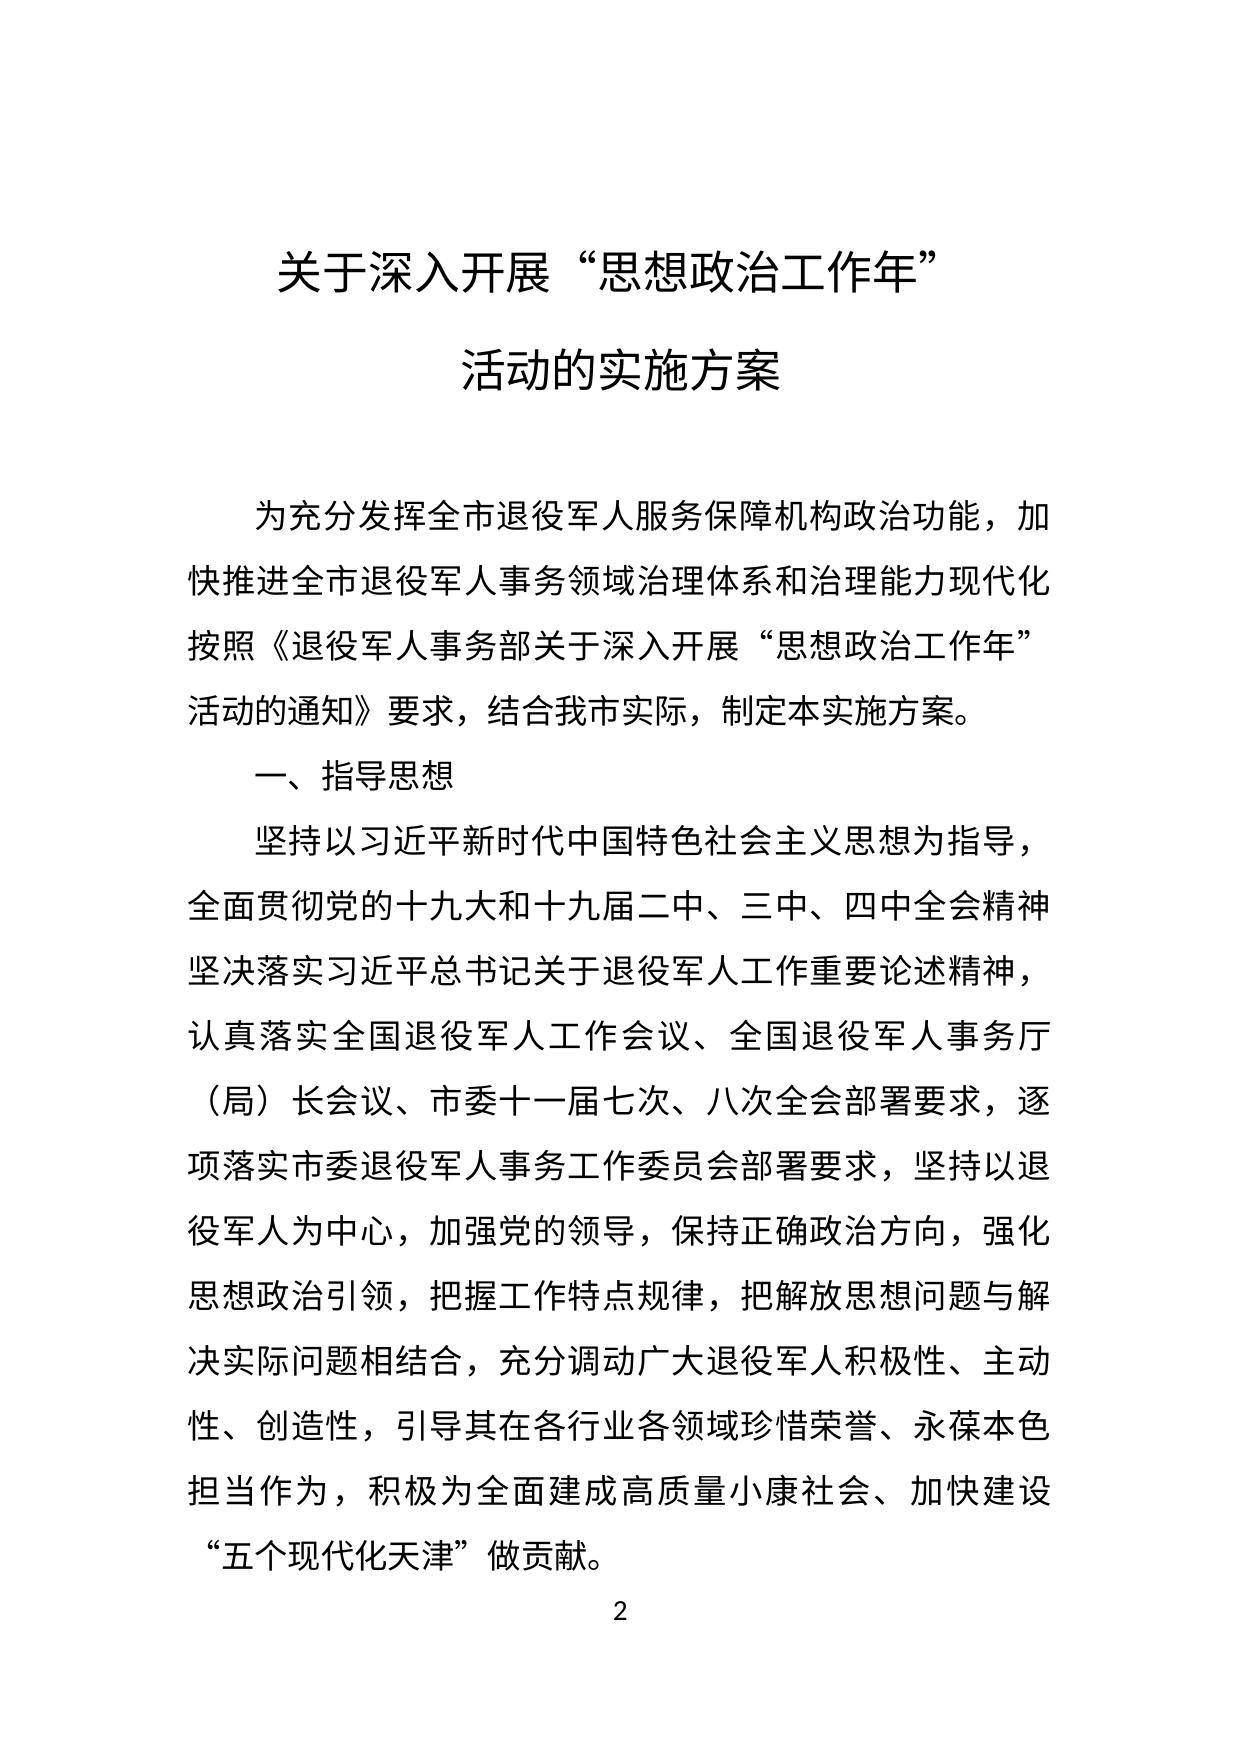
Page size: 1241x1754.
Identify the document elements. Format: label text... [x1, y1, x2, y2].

text 关于深入开展“思想政治工作年” [187, 221, 1053, 318]
text 坚持以习近平新时代中国特色社会主义思想为指导，全面贯彻党的十九大和十九届二中、三中、四中全会精神，坚决落实习近平总书记关于退役军人工作重要论述精神，认真落实全国退役军人工作会议、全国退役军人事务厅（局）长会议、市委十一届七次、八次全会部署要求，逐项落实市委退役军人事务工作委员会部署要求，坚持以退役军人为中心，加强党的领导，保持正确政治方向，强化思想政治引领，把握工作特点规律，把解放思想问题与解决实际问题相结合，充分调动广大退役军人积极性、主动性、创造性，引导其在各行业各领域珍惜荣誉、永葆本色、担当作为，积极为全面建成高质量小康社会、加快建设“五个现代化天津”做贡献。 [187, 806, 1053, 1586]
text 活动的实施方案 [187, 318, 1053, 416]
text 为充分发挥全市退役军人服务保障机构政治功能，加快推进全市退役军人事务领域治理体系和治理能力现代化，按照《退役军人事务部关于深入开展“思想政治工作年”活动的通知》要求，结合我市实际，制定本实施方案。 [187, 481, 1053, 741]
text 一、指导思想 [187, 741, 1053, 806]
